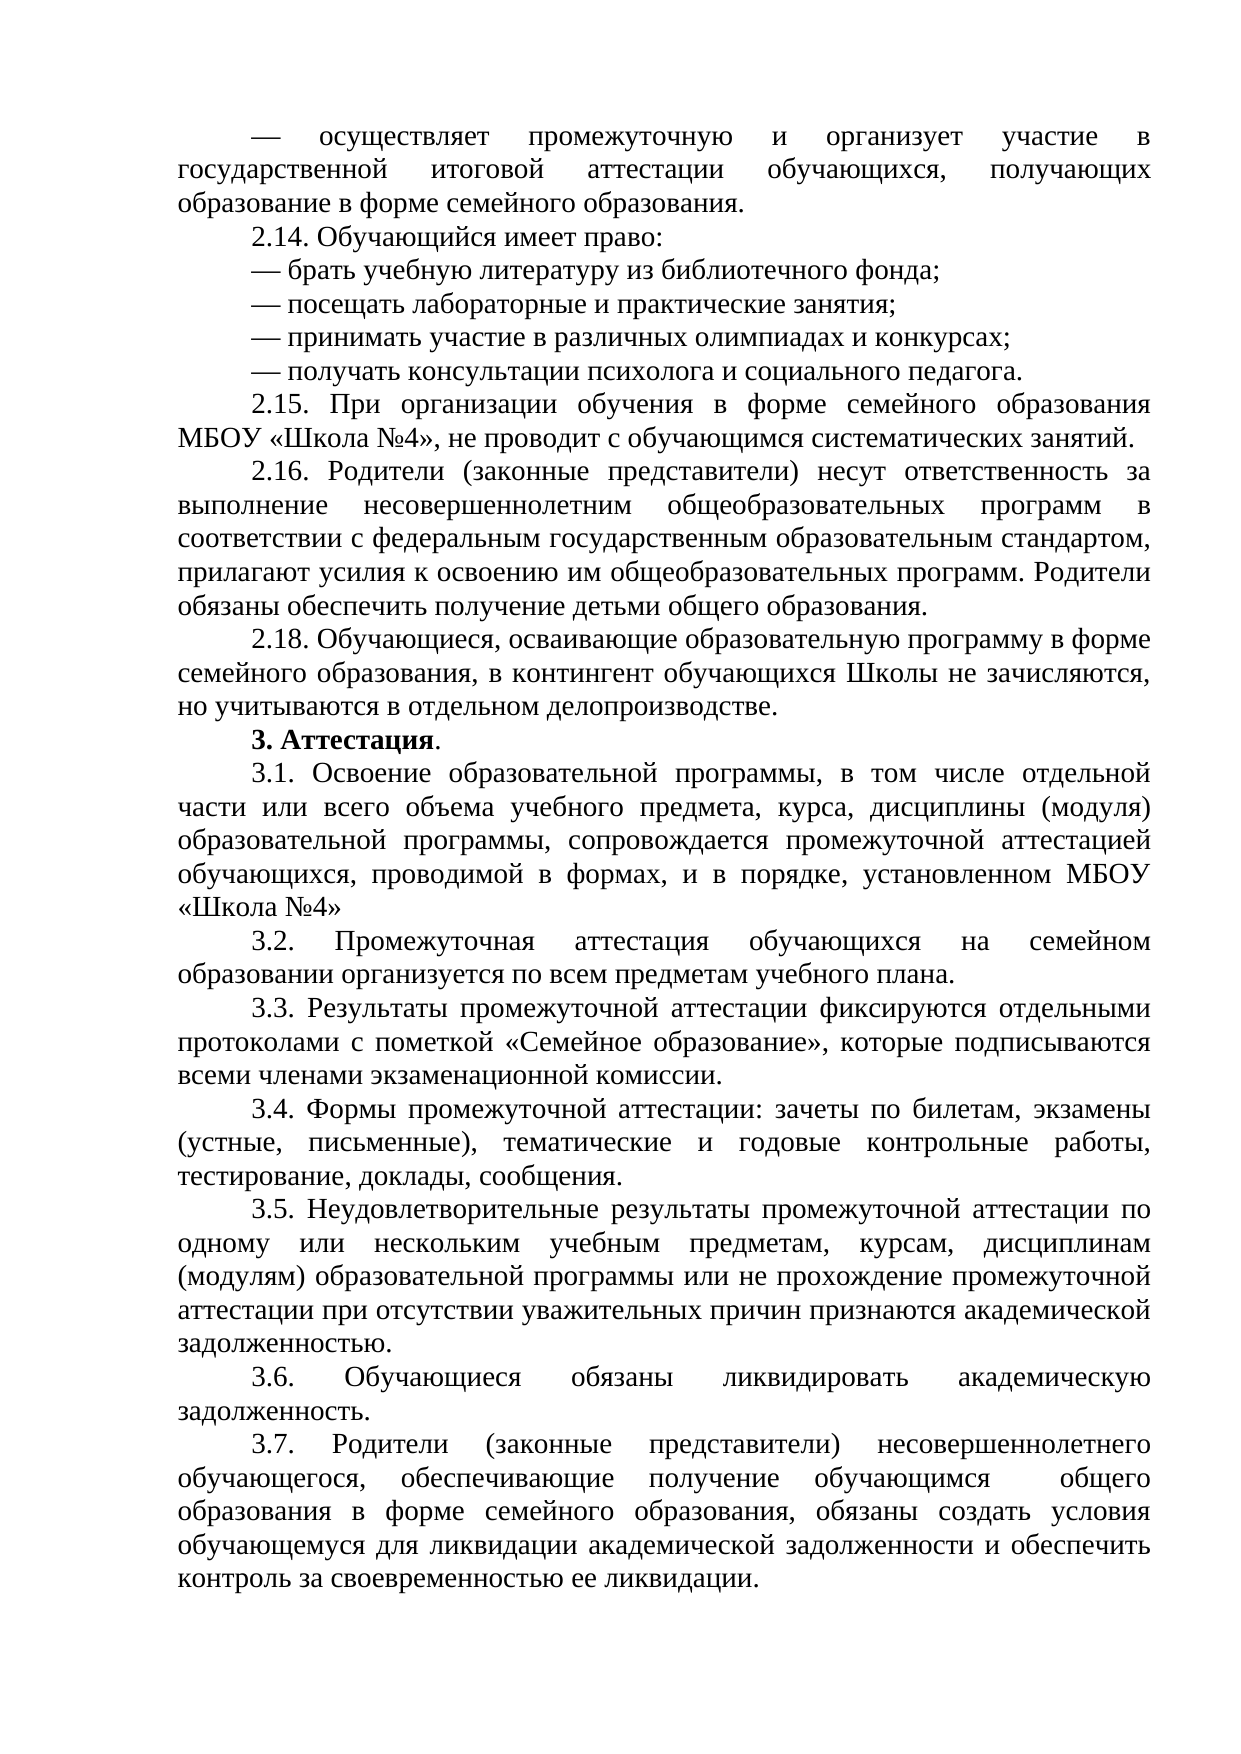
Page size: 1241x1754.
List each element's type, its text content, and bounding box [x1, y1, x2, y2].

text 3. Аттестация. [177, 722, 1152, 755]
text 3.6. Обучающиеся обязаны ликвидировать академическую задолженность. [177, 1359, 1152, 1426]
text 3.5. Неудовлетворительные результаты промежуточной аттестации по одному или нескольким учебным предметам, курсам, дисциплинам (модулям) образовательной программы или не прохождение промежуточной аттестации при отсутствии уважительных причин признаются академической задолженностью. [177, 1191, 1152, 1359]
text 3.7. Родители (законные представители) несовершеннолетнего обучающегося, обеспечивающие получение обучающимся общего образования в форме семейного образования, обязаны создать условия обучающемуся для ликвидации академической задолженности и обеспечить контроль за своевременностью ее ликвидации. [177, 1426, 1152, 1594]
text 2.14. Обучающийся имеет право: [177, 219, 1152, 252]
text — брать учебную литературу из библиотечного фонда; [177, 252, 1152, 286]
text 3.2. Промежуточная аттестация обучающихся на семейном образовании организуется по всем предметам учебного плана. [177, 923, 1152, 990]
text — принимать участие в различных олимпиадах и конкурсах; [177, 319, 1152, 353]
text 3.4. Формы промежуточной аттестации: зачеты по билетам, экзамены (устные, письменные), тематические и годовые контрольные работы, тестирование, доклады, сообщения. [177, 1091, 1152, 1191]
text 2.16. Родители (законные представители) несут ответственность за выполнение несовершеннолетним общеобразовательных программ в соответствии с федеральным государственным образовательным стандартом, прилагают усилия к освоению им общеобразовательных программ. Родители обязаны обеспечить получение детьми общего образования. [177, 453, 1152, 621]
text — посещать лабораторные и практические занятия; [177, 286, 1152, 319]
text 3.3. Результаты промежуточной аттестации фиксируются отдельными протоколами с пометкой «Семейное образование», которые подписываются всеми членами экзаменационной комиссии. [177, 990, 1152, 1091]
text — осуществляет промежуточную и организует участие в государственной итоговой аттестации обучающихся, получающих образование в форме семейного образования. [177, 118, 1152, 219]
text — получать консультации психолога и социального педагога. [177, 353, 1152, 386]
text 2.18. Обучающиеся, осваивающие образовательную программу в форме семейного образования, в контингент обучающихся Школы не зачисляются, но учитываются в отдельном делопроизводстве. [177, 621, 1152, 722]
text 3.1. Освоение образовательной программы, в том числе отдельной части или всего объема учебного предмета, курса, дисциплины (модуля) образовательной программы, сопровождается промежуточной аттестацией обучающихся, проводимой в формах, и в порядке, установленном МБОУ «Школа №4» [177, 755, 1152, 923]
text 2.15. При организации обучения в форме семейного образования МБОУ «Школа №4», не проводит с обучающимся систематических занятий. [177, 386, 1152, 453]
